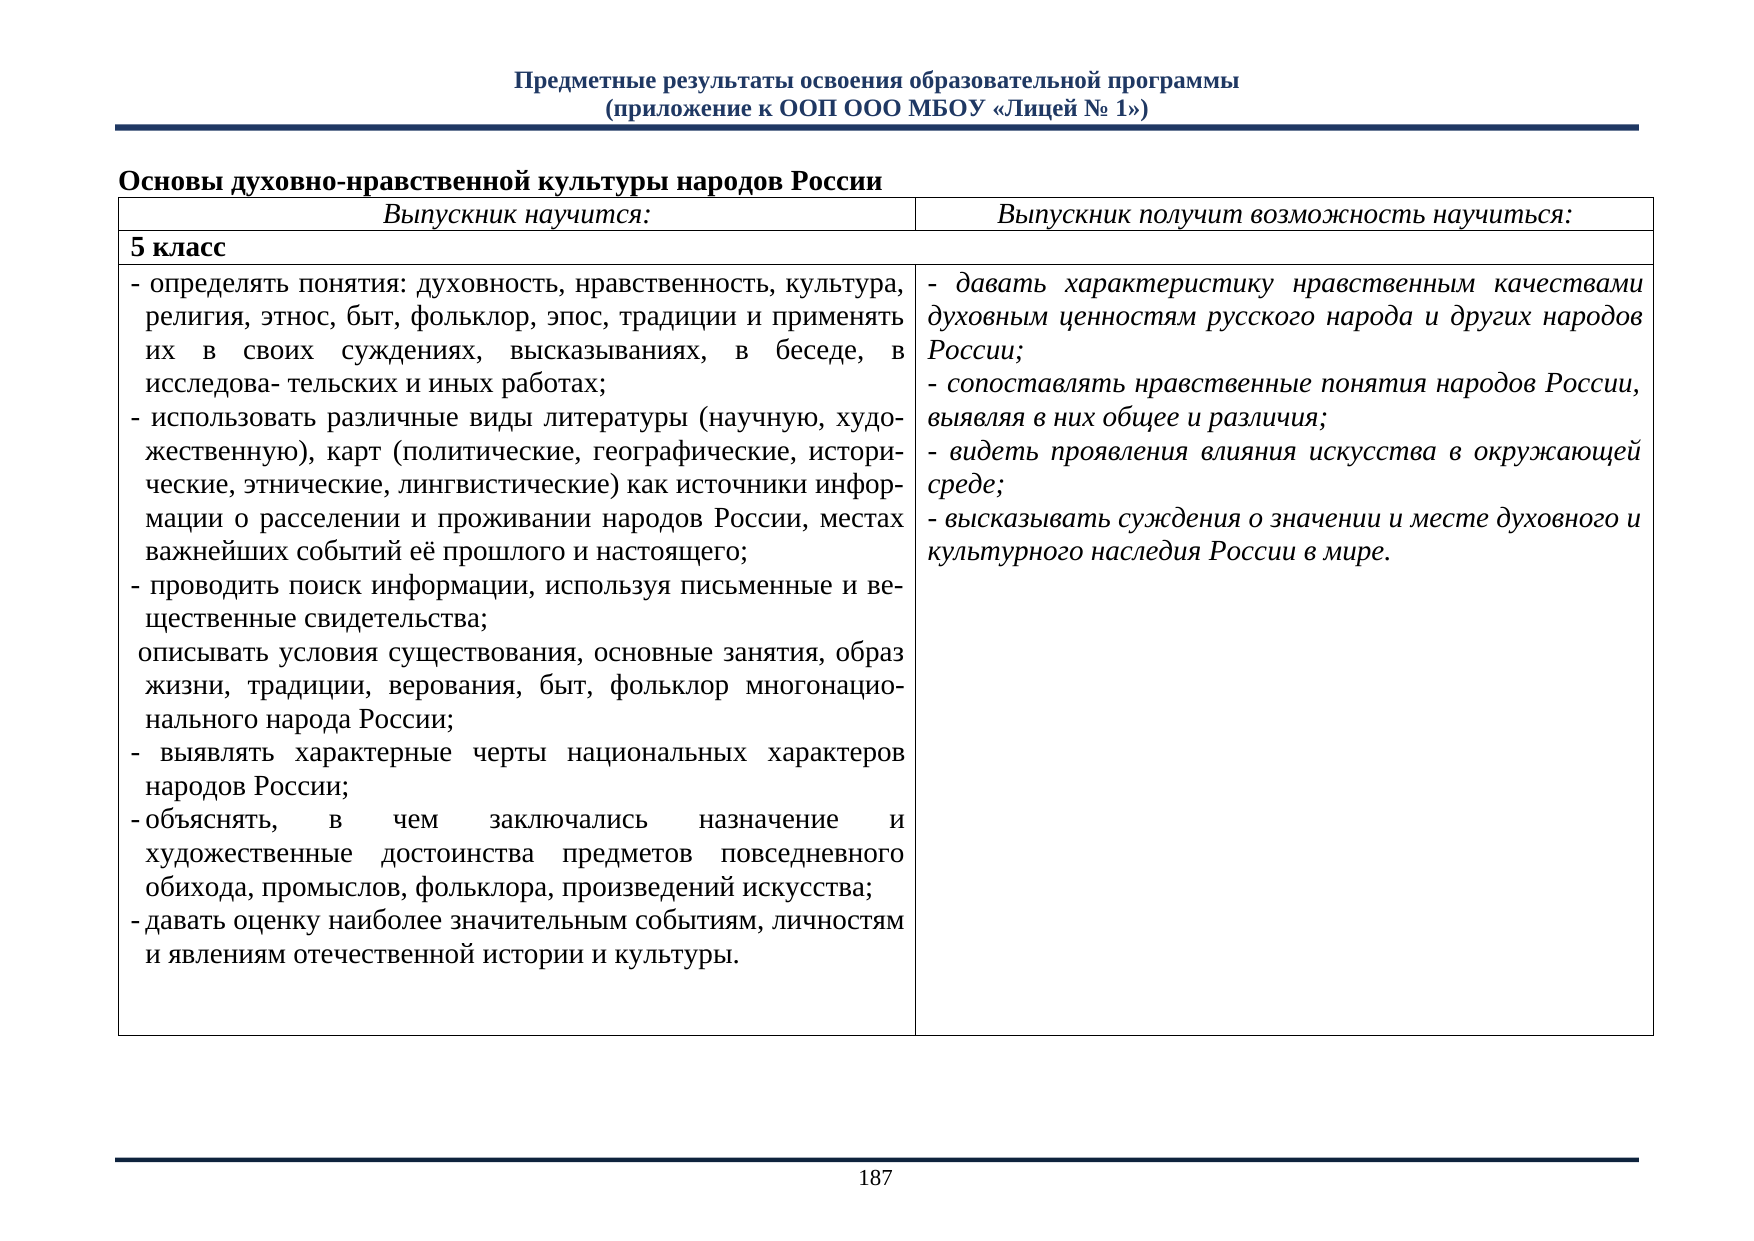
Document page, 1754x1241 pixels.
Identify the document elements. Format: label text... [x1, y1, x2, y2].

table_cell определять понятия: духовность, нравственность, культура, религия, этнос, быт, фольклор, эпос, традиции и применять их в своих суждениях, высказываниях, в беседе, в исследова- тельских и иных работах; использовать различные виды литературы (научную, худо- жественную), карт (политические, географические, истори- ческие, этнические, лингвистические) как источники инфор- мации о расселении и проживании народов России, местах важнейших событий её прошлого и настоящего; проводить поиск информации, используя письменные и ве- щественные свидетельства; описывать условия существования, основные занятия, образ жизни, традиции, верования, быт, фольклор многонацио- нального народа России; выявлять характерные черты национальных характеров народов России; объяснять, в чем заключались назначение и художественные достоинства предметов повседневного обихода, промыслов, фольклора, произведений искусства; давать оценку наиболее значительным событиям, личностям и явлениям отечественной истории и культуры. [119, 265, 915, 1035]
table_header Выпускник научится: [119, 198, 915, 230]
table_header Выпускник получит возможность научиться: [916, 198, 1653, 230]
table_cell давать характеристику нравственным качествами духовным ценностям русского народа и других народов России; сопоставлять нравственные понятия народов России, выявляя в них общее и различия; видеть проявления влияния искусства в окружающей среде; высказывать суждения о значении и месте духовного и культурного наследия России в мире. [916, 265, 1653, 1035]
text Основы духовно-нравственной культуры народов России [118, 163, 1708, 196]
table_cell 5 класс [119, 231, 1653, 264]
